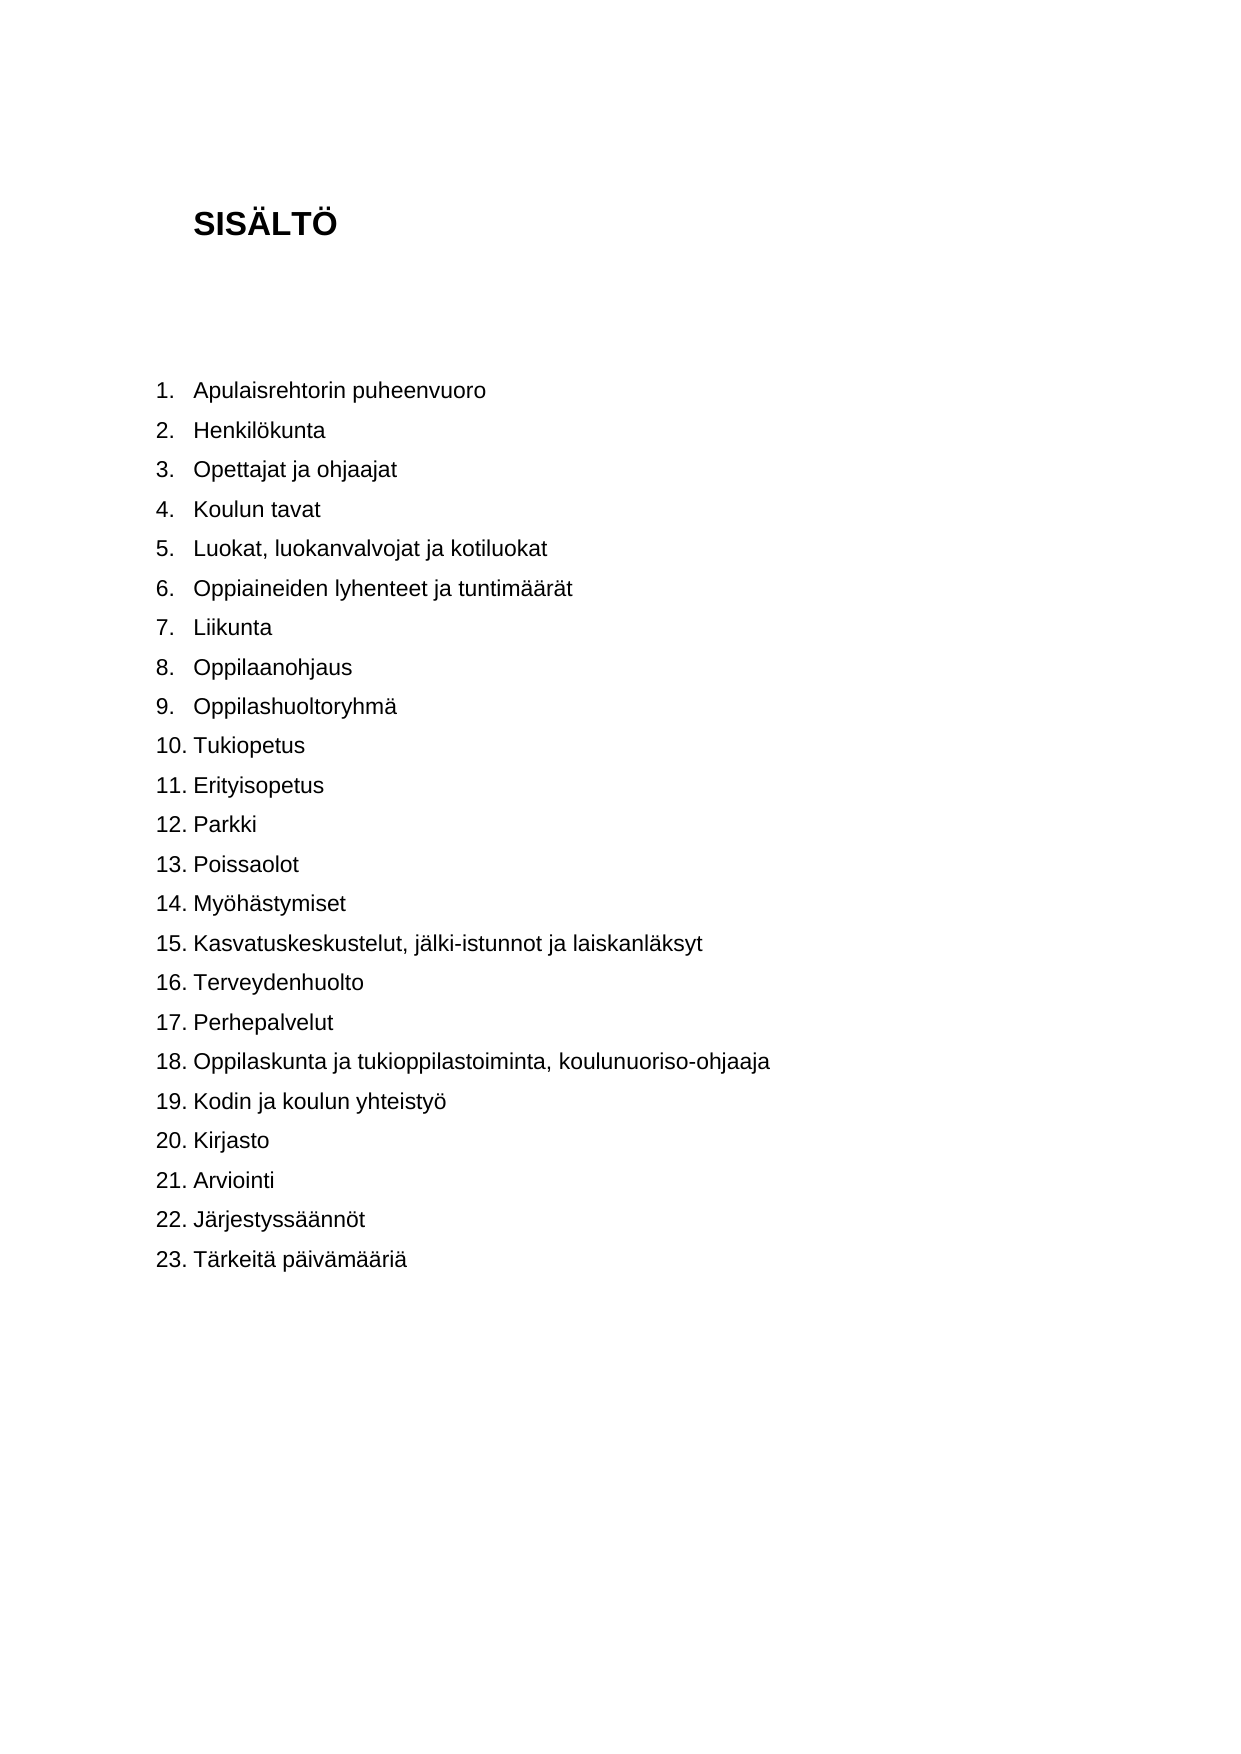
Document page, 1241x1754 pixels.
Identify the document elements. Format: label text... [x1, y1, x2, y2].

list Tukiopetus [156, 732, 1122, 759]
list Myöhästymiset [156, 890, 1122, 917]
list Oppiaineiden lyhenteet ja tuntimäärät [156, 574, 1122, 601]
list Tärkeitä päivämääriä [156, 1246, 1122, 1272]
list Henkilökunta [156, 417, 1122, 443]
list Luokat, luokanvalvojat ja kotiluokat [156, 535, 1122, 561]
list Kasvatuskeskustelut, jälki-istunnot ja laiskanläksyt [156, 930, 1122, 956]
list Kodin ja koulun yhteistyö [156, 1088, 1122, 1114]
list Perhepalvelut [156, 1009, 1122, 1035]
text SISÄLTÖ [118, 204, 1122, 242]
list Koulun tavat [156, 496, 1122, 522]
list Arviointi [156, 1167, 1122, 1193]
list Poissaolot [156, 851, 1122, 877]
list Oppilashuoltoryhmä [156, 693, 1122, 719]
list Terveydenhuolto [156, 969, 1122, 996]
list Järjestyssäännöt [156, 1206, 1122, 1233]
list Erityisopetus [156, 772, 1122, 798]
list Kirjasto [156, 1127, 1122, 1154]
list Apulaisrehtorin puheenvuoro [156, 377, 1122, 403]
list Liikunta [156, 614, 1122, 640]
list Oppilaskunta ja tukioppilastoiminta, koulunuoriso-ohjaaja [156, 1048, 1122, 1075]
list Opettajat ja ohjaajat [156, 456, 1122, 482]
list Parkki [156, 811, 1122, 838]
list Oppilaanohjaus [156, 653, 1122, 680]
